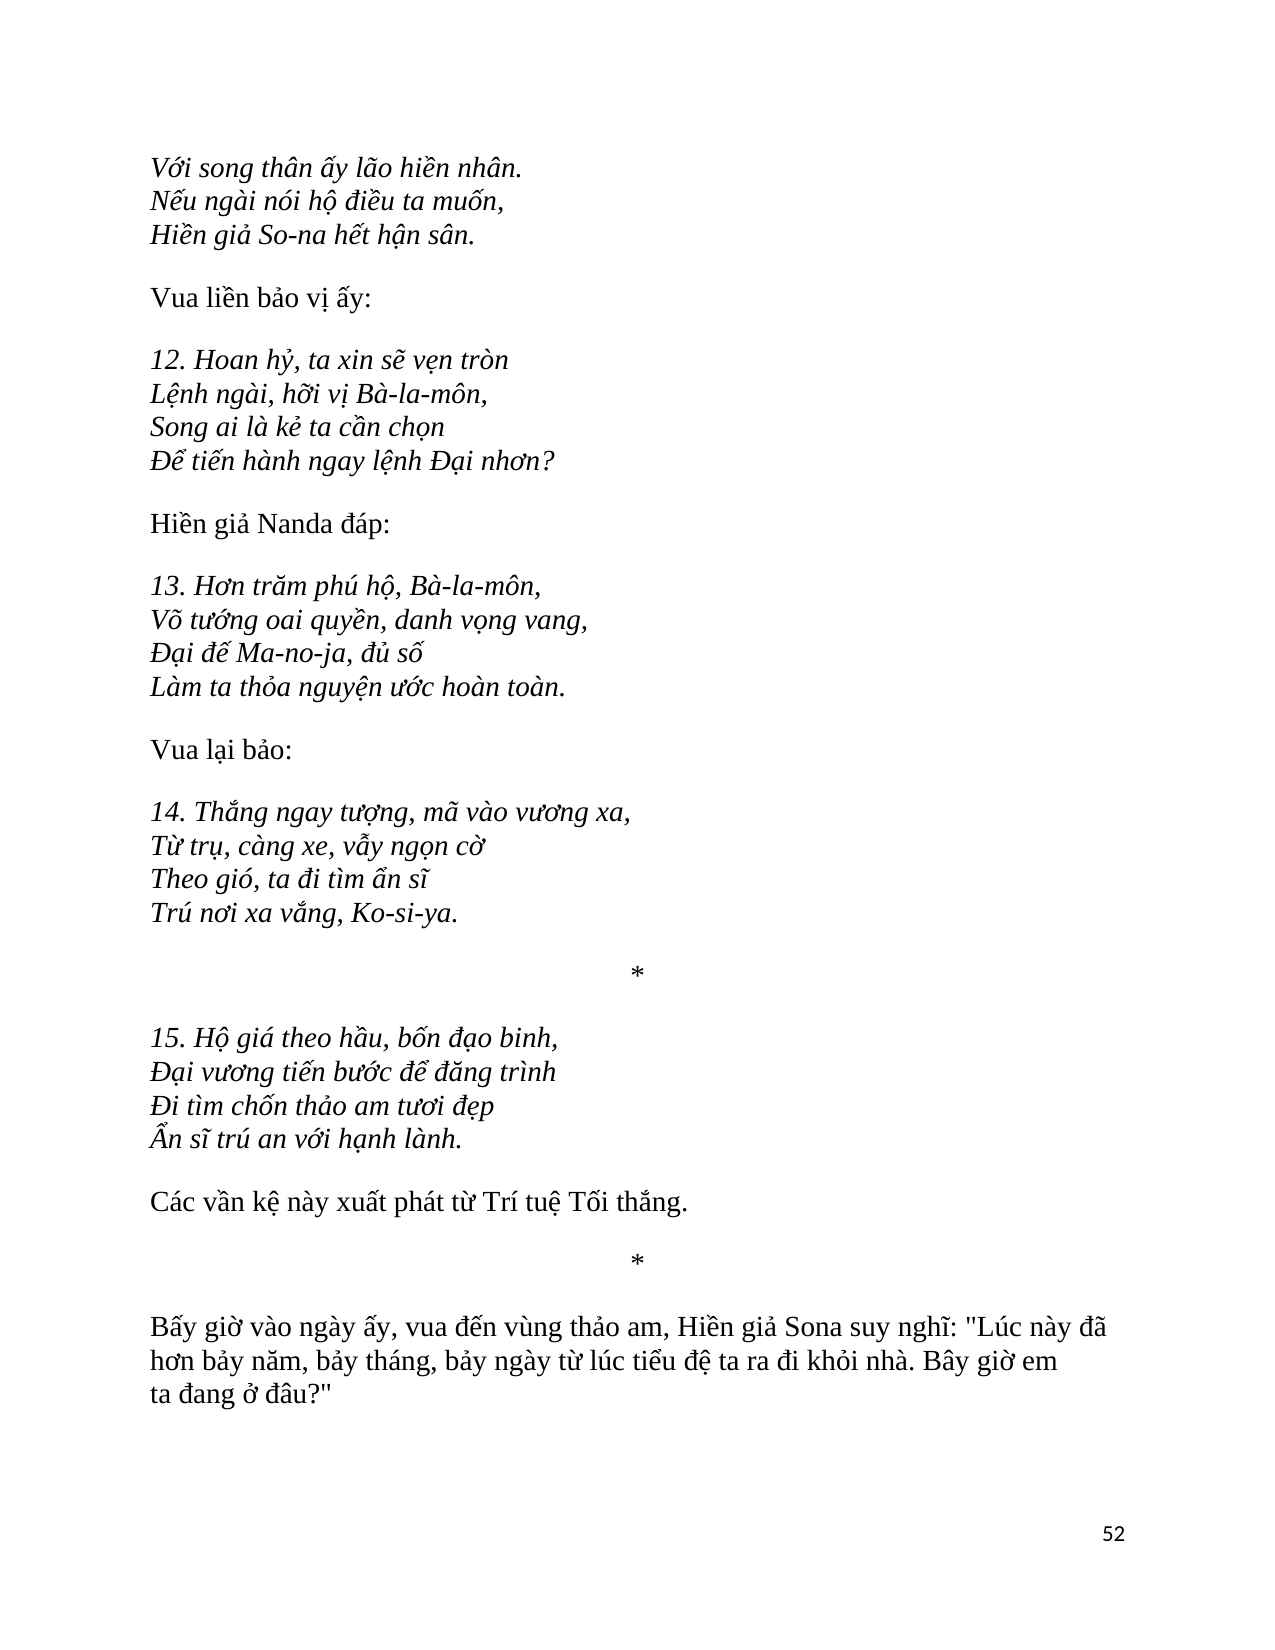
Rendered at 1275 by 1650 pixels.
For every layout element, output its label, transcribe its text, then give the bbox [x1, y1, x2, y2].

text Vua lại bảo: [150, 732, 1125, 765]
text Bấy giờ vào ngày ấy, vua đến vùng thảo am, Hiền giả Sona suy nghĩ: "Lúc này đã hơn bảy năm, bảy tháng, bảy ngày từ lúc tiểu đệ ta ra đi khỏi nhà. Bây giờ em ta đang ở đâu?" [150, 1309, 1125, 1410]
text 13. Hơn trăm phú hộ, Bà-la-môn, Võ tướng oai quyền, danh vọng vang, Đại đế Ma-no-ja, đủ số Làm ta thỏa nguyện ước hoàn toàn. [150, 568, 1125, 703]
text Hiền giả Nanda đáp: [150, 506, 1125, 539]
text 14. Thắng ngay tượng, mã vào vương xa, Từ trụ, càng xe, vẫy ngọn cờ Theo gió, ta đi tìm ẩn sĩ Trú nơi xa vắng, Ko-si-ya. [150, 794, 1125, 929]
text Các vần kệ này xuất phát từ Trí tuệ Tối thắng. [150, 1184, 1125, 1217]
text 15. Hộ giá theo hầu, bốn đạo binh, Đại vương tiến bước để đăng trình Đi tìm chốn thảo am tươi đẹp Ẩn sĩ trú an với hạnh lành. [463, 1021, 1125, 1155]
text Vua liền bảo vị ấy: [150, 280, 1125, 313]
text 12. Hoan hỷ, ta xin sẽ vẹn tròn Lệnh ngài, hỡi vị Bà-la-môn, Song ai là kẻ ta cần chọn Để tiến hành ngay lệnh Đại nhơn? [150, 342, 1125, 477]
text * [150, 1247, 1125, 1280]
text * [150, 958, 1125, 991]
